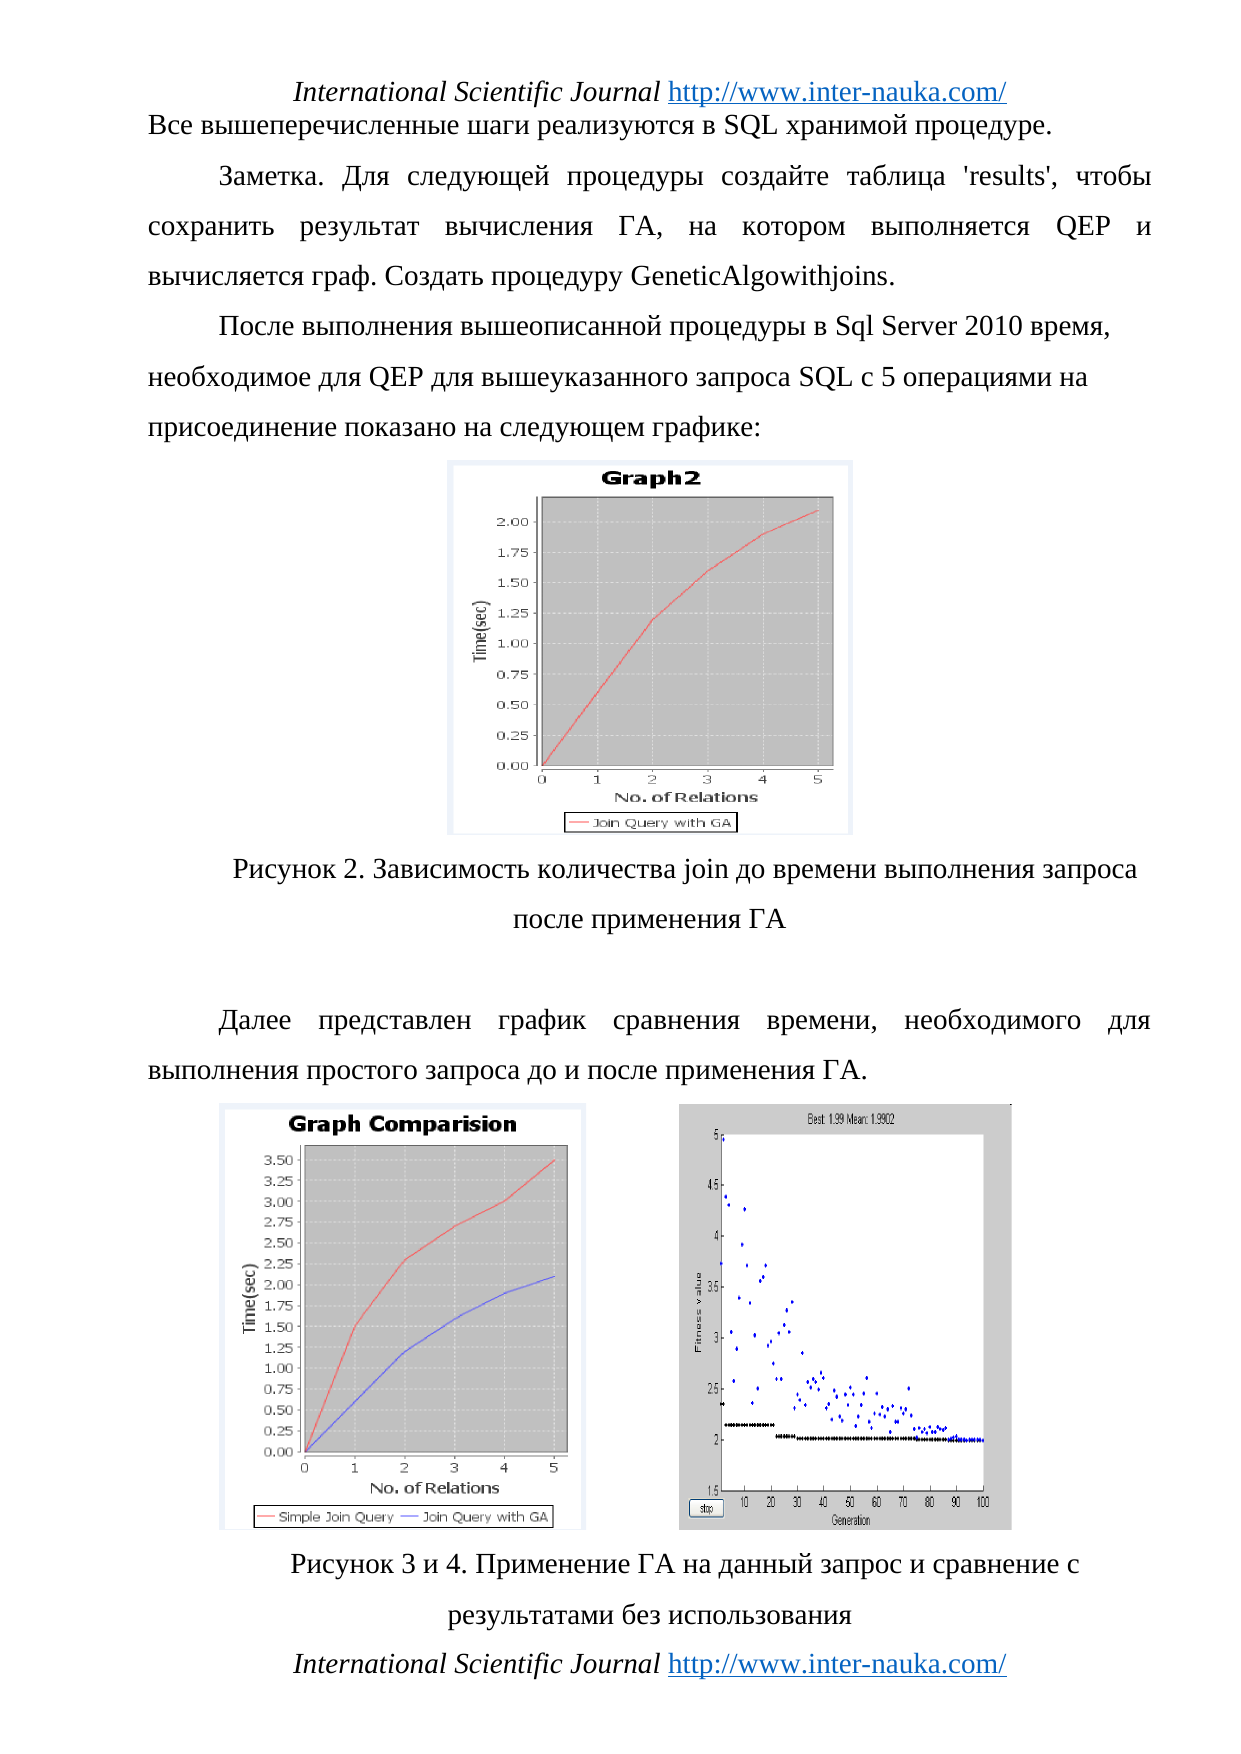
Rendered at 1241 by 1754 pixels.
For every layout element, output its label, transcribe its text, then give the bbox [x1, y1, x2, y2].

text Заметка. Для следующей процедуры создайте таблица 'results', чтобы сохранить результат вычисления ГА, на котором выполняется QEP и вычисляется граф. Создать процедуру GeneticAlgowithjoins. [148, 158, 1152, 292]
text Все вышеперечисленные шаги реализуются в SQL хранимой процедуре. [148, 107, 1152, 141]
text Далее представлен график сравнения времени, необходимого для выполнения простого запроса до и после применения ГА. [148, 1002, 1152, 1086]
picture [678, 1103, 1012, 1530]
text Рисунок 2. Зависимость количества join до времени выполнения запроса после применения ГА [148, 851, 1152, 935]
picture [218, 1102, 587, 1530]
text После выполнения вышеописанной процедуры в Sql Server 2010 время, необходимое для QEP для вышеуказанного запроса SQL с 5 операциями на присоединение показано на следующем графике: [148, 308, 1152, 443]
picture [446, 459, 853, 835]
text Рисунок 3 и 4. Применение ГА на данный запрос и сравнение с результатами без использования [148, 1547, 1152, 1630]
